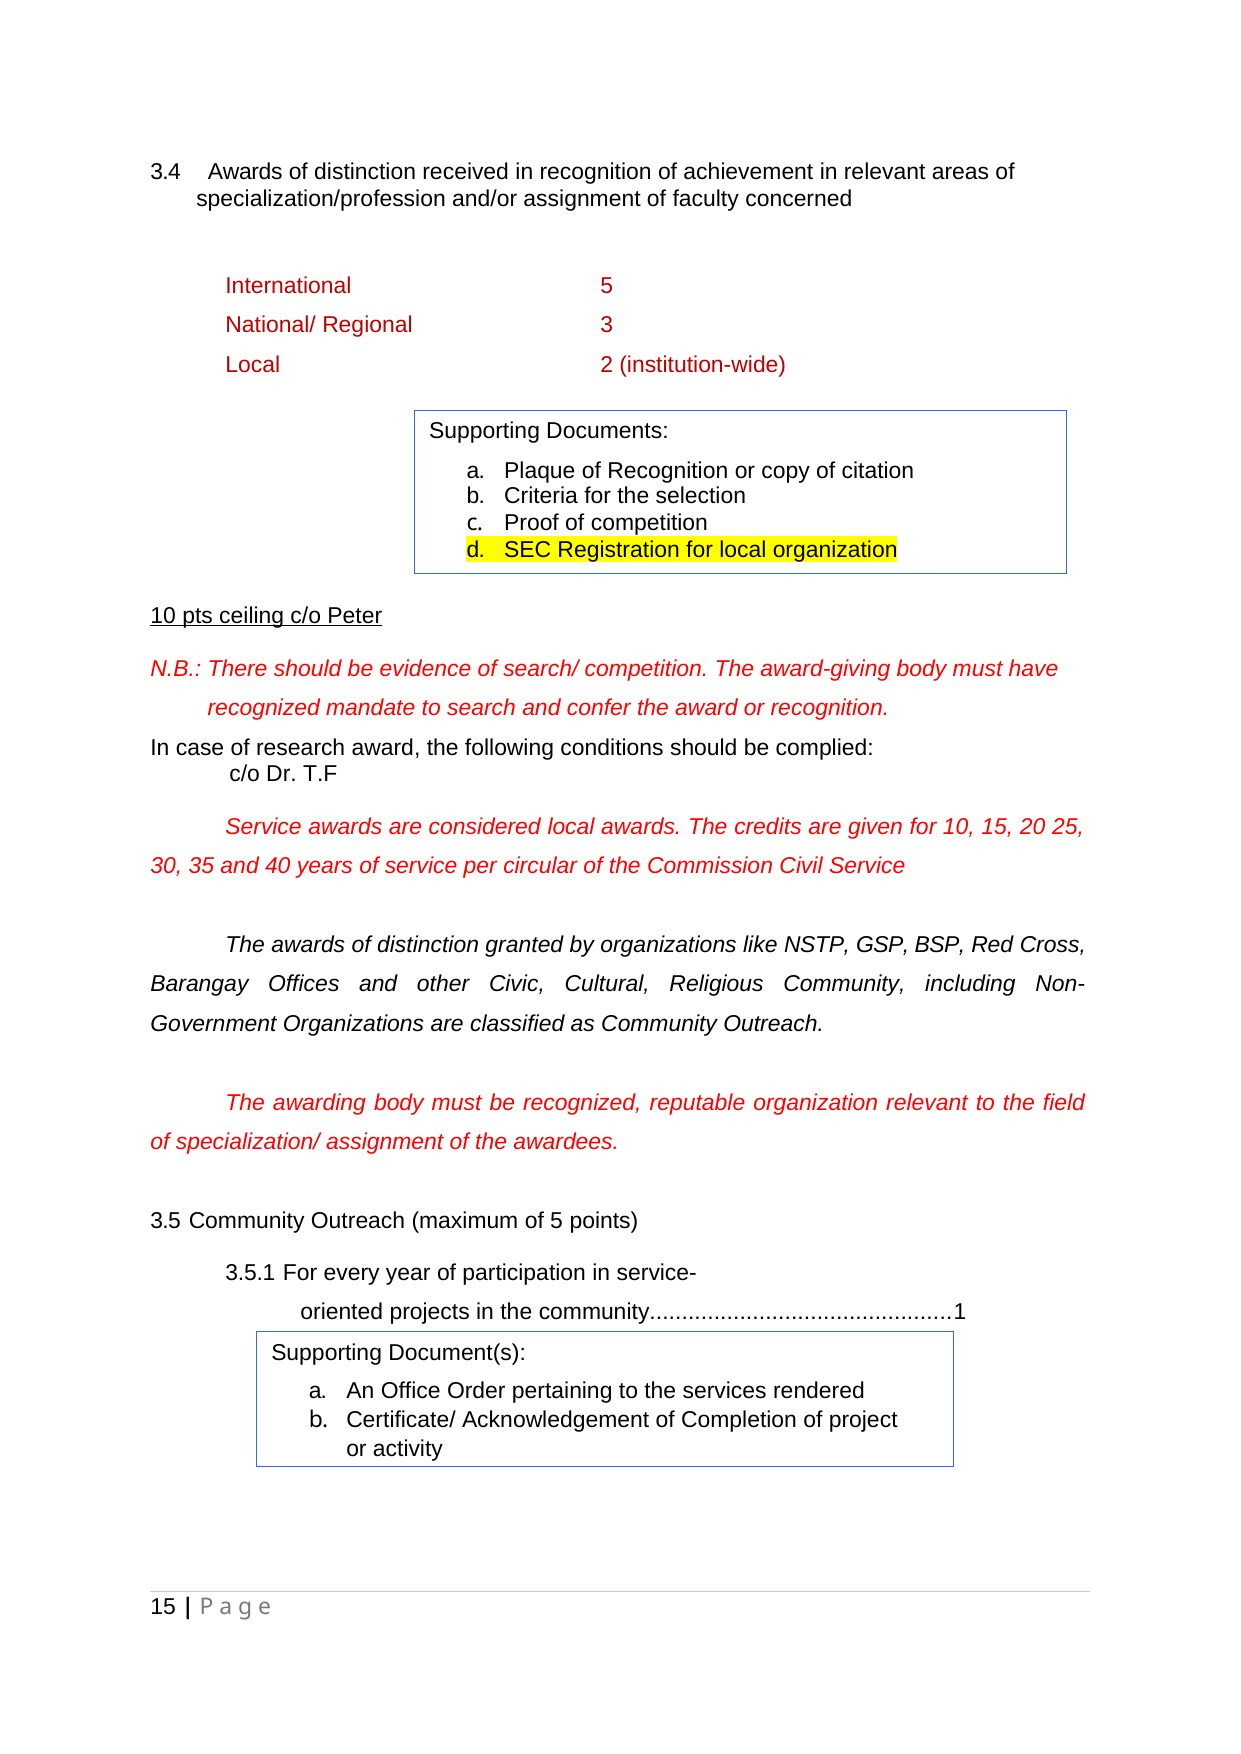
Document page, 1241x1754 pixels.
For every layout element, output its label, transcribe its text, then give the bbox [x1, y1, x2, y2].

list oriented projects in the community 1 [300, 1298, 1236, 1324]
list Awards of distinction received in recognition of achievement in relevant areas of specialization/profession and/or assignment of faculty concerned [150, 158, 1090, 211]
text 10 pts ceiling c/o Peter [75, 602, 1236, 654]
text Local 2 (institution-wide) [225, 351, 1236, 377]
text Service awards are considered local awards. The credits are given for 10, 15, 20 25, 30, 35 and 40 years of service per circular of the Commission Civil Service [150, 813, 1087, 878]
list For every year of participation in service- [225, 1258, 1236, 1285]
text N.B.: There should be evidence of search/ competition. The award-giving body must have recognized mandate to search and confer the award or recognition. [150, 654, 1089, 720]
list Community Outreach (maximum of 5 points) [150, 1207, 1236, 1234]
text International 5 [225, 272, 1236, 298]
text The awarding body must be recognized, reputable organization relevant to the field of specialization/ assignment of the awardees. [150, 1089, 1088, 1155]
text The awards of distinction granted by organizations like NSTP, GSP, BSP, Red Cross, Barangay Offices and other Civic, Cultural, Religious Community, including Non- Government Organizations are classified as Community Outreach. [150, 931, 1088, 1036]
text In case of research award, the following conditions should be complied: c/o Dr. T.F [75, 733, 1236, 813]
text National/ Regional 3 [225, 311, 1236, 338]
